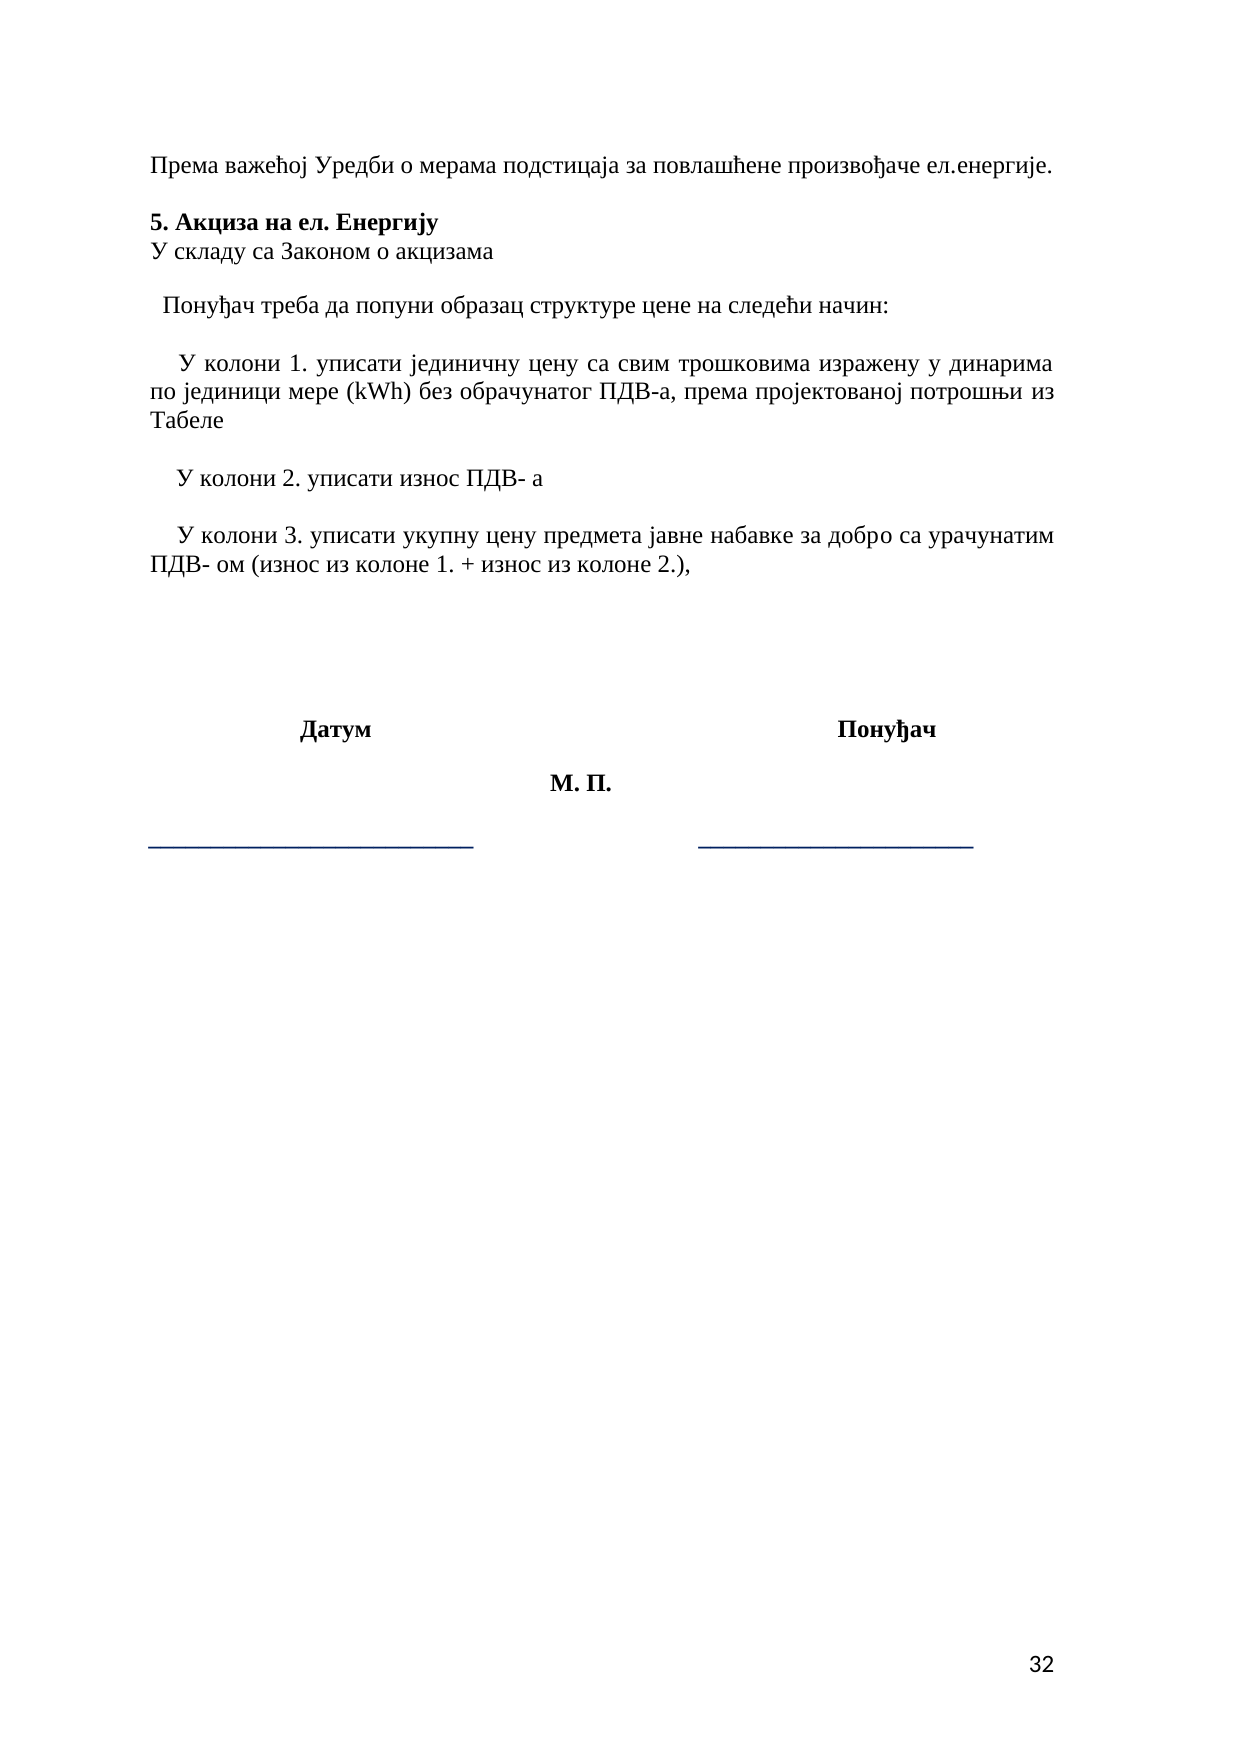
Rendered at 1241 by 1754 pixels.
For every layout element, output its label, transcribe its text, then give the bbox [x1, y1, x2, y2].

text М. П. [450, 768, 1054, 797]
text У складу са Законом о акцизама [150, 236, 1054, 265]
text  У колони 1. уписати јединичну цену са свим трошковима изражену у динарима по јединици мере (kWh) без обрачунатог ПДВ-а, према пројектованој потрошњи из Табеле [150, 348, 1054, 434]
text Понуђач треба да попуни образац структуре цене на следећи начин: [150, 290, 1054, 319]
text Према важећој Уредби о мерама подстицаја за повлашћене произвођаче ел.енергије. [150, 150, 1054, 179]
text __________________________ ______________________ [150, 822, 1054, 851]
text  У колони 2. уписати износ ПДВ- а [150, 463, 1054, 491]
text Датум Понуђач [225, 714, 1054, 743]
text 5. Акциза на ел. Енергију [150, 207, 1054, 236]
text  У колони 3. уписати укупну цену предмета јавне набавке за добро са урачунатим ПДВ- ом (износ из колоне 1. + износ из колоне 2.), [150, 520, 1054, 578]
